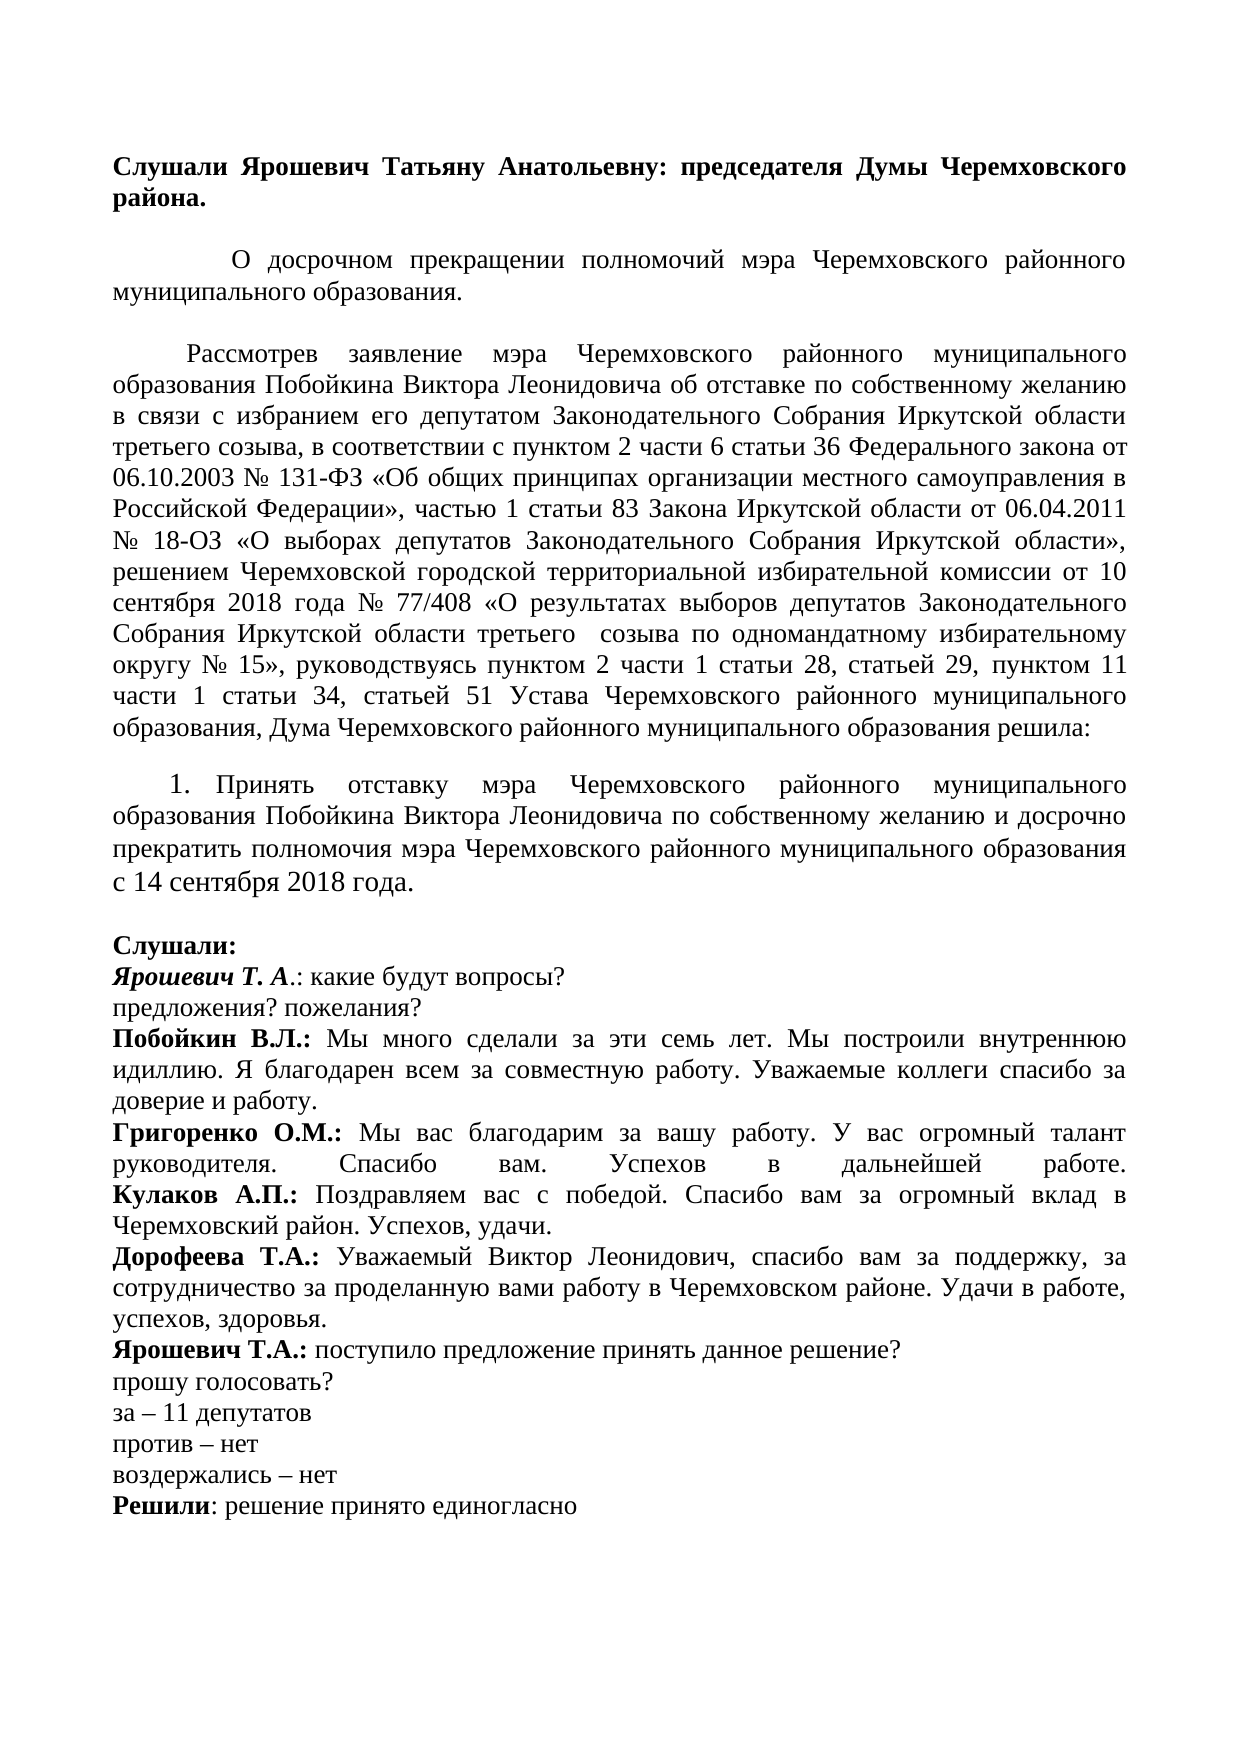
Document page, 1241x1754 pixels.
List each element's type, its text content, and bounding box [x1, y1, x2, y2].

text О досрочном прекращении полномочий мэра Черемховского районного муниципального образования. [112, 243, 1128, 306]
text воздержались – нет [112, 1458, 1128, 1489]
text предложения? пожелания? [112, 991, 1128, 1022]
text прошу голосовать? [112, 1365, 1128, 1396]
text Слушали: [112, 929, 1128, 960]
text Ярошевич Т. А.: какие будут вопросы? [112, 960, 1128, 991]
text Слушали Ярошевич Татьяну Анатольевну: председателя Думы Черемховского района. [112, 150, 1128, 212]
text Решили: решение принято единогласно [112, 1489, 1128, 1521]
text Побойкин В.Л.: Мы много сделали за эти семь лет. Мы построили внутреннюю идиллию. Я благодарен всем за совместную работу. Уважаемые коллеги спасибо за доверие и работу. [112, 1022, 1128, 1116]
text за – 11 депутатов [112, 1396, 1128, 1427]
list Принять отставку мэра Черемховского районного муниципального образования Побойкина Виктора Леонидовича по собственному желанию и досрочно прекратить полномочия мэра Черемховского районного муниципального образования с 14 сентября 2018 года. [112, 766, 1128, 898]
text Рассмотрев заявление мэра Черемховского районного муниципального образования Побойкина Виктора Леонидовича об отставке по собственному желанию в связи с избранием его депутатом Законодательного Собрания Иркутской области третьего созыва, в соответствии с пунктом 2 части 6 статьи 36 Федерального закона от 06.10.2003 № 131-ФЗ «Об общих принципах организации местного самоуправления в Российской Федерации», частью 1 статьи 83 Закона Иркутской области от 06.04.2011 № 18-ОЗ «О выборах депутатов Законодательного Собрания Иркутской области», решением Черемховской городской территориальной избирательной комиссии от 10 сентября 2018 года № 77/408 «О результатах выборов депутатов Законодательного Собрания Иркутской области третьего созыва по одномандатному избирательному округу № 15», руководствуясь пунктом 2 части 1 статьи 28, статьей 29, пунктом 11 части 1 статьи 34, статьей 51 Устава Черемховского районного муниципального образования, Дума Черемховского районного муниципального образования решила: [112, 337, 1128, 742]
text Григоренко О.М.: Мы вас благодарим за вашу работу. У вас огромный талант руководителя. Спасибо вам. Успехов в дальнейшей работе. Кулаков А.П.: Поздравляем вас с победой. Спасибо вам за огромный вклад в Черемховский район. Успехов, удачи. [112, 1116, 1128, 1240]
text Дорофеева Т.А.: Уважаемый Виктор Леонидович, спасибо вам за поддержку, за сотрудничество за проделанную вами работу в Черемховском районе. Удачи в работе, успехов, здоровья. [112, 1240, 1128, 1334]
text против – нет [112, 1427, 1128, 1458]
text Ярошевич Т.А.: поступило предложение принять данное решение? [112, 1334, 1128, 1365]
